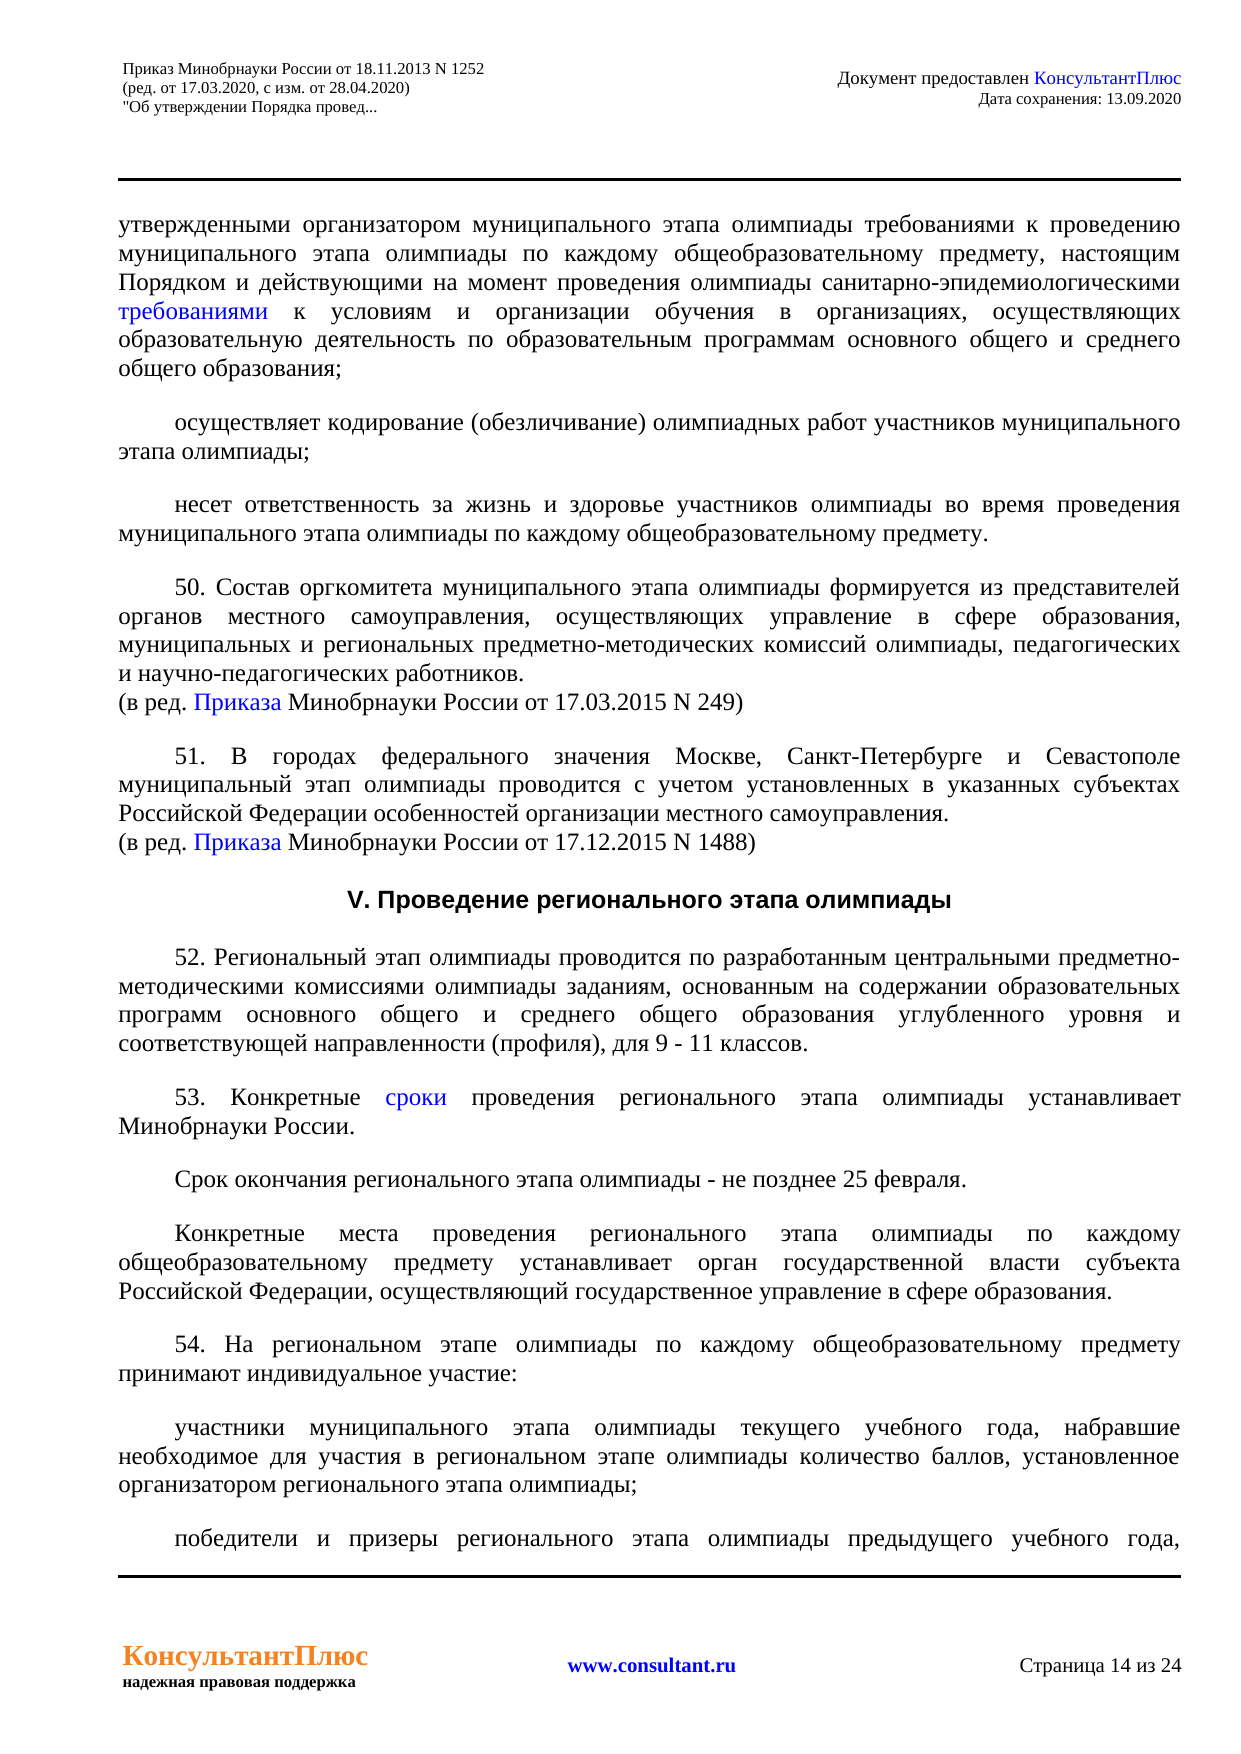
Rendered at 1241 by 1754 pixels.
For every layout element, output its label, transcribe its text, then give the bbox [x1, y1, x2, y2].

text (в ред. Приказа Минобрнауки России от 17.03.2015 N 249) [118, 687, 1181, 716]
title V. Проведение регионального этапа олимпиады [118, 884, 1181, 913]
text несет ответственность за жизнь и здоровье участников олимпиады во время проведения муниципального этапа олимпиады по каждому общеобразовательному предмету. [118, 489, 1181, 547]
text (в ред. Приказа Минобрнауки России от 17.12.2015 N 1488) [118, 827, 1181, 856]
text 51. В городах федерального значения Москве, Санкт-Петербурге и Севастополе муниципальный этап олимпиады проводится с учетом установленных в указанных субъектах Российской Федерации особенностей организации местного самоуправления. [118, 741, 1181, 827]
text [118, 209, 1181, 382]
text Конкретные места проведения регионального этапа олимпиады по каждому общеобразовательному предмету устанавливает орган государственной власти субъекта Российской Федерации, осуществляющий государственное управление в сфере образования. [118, 1218, 1181, 1304]
text 52. Региональный этап олимпиады проводится по разработанным центральными предметно-методическими комиссиями олимпиады заданиям, основанным на содержании образовательных программ основного общего и среднего общего образования углубленного уровня и соответствующей направленности (профиля), для 9 - 11 классов. [118, 942, 1181, 1057]
text 53. Конкретные сроки проведения регионального этапа олимпиады устанавливает Минобрнауки России. [118, 1082, 1181, 1139]
text участники муниципального этапа олимпиады текущего учебного года, набравшие необходимое для участия в региональном этапе олимпиады количество баллов, установленное организатором регионального этапа олимпиады; [118, 1412, 1181, 1498]
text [118, 1523, 1181, 1552]
text 54. На региональном этапе олимпиады по каждому общеобразовательному предмету принимают индивидуальное участие: [118, 1329, 1181, 1387]
text осуществляет кодирование (обезличивание) олимпиадных работ участников муниципального этапа олимпиады; [118, 407, 1181, 464]
text 50. Состав оргкомитета муниципального этапа олимпиады формируется из представителей органов местного самоуправления, осуществляющих управление в сфере образования, муниципальных и региональных предметно-методических комиссий олимпиады, педагогических и научно-педагогических работников. [118, 572, 1181, 687]
text Срок окончания регионального этапа олимпиады - не позднее 25 февраля. [118, 1164, 1181, 1193]
